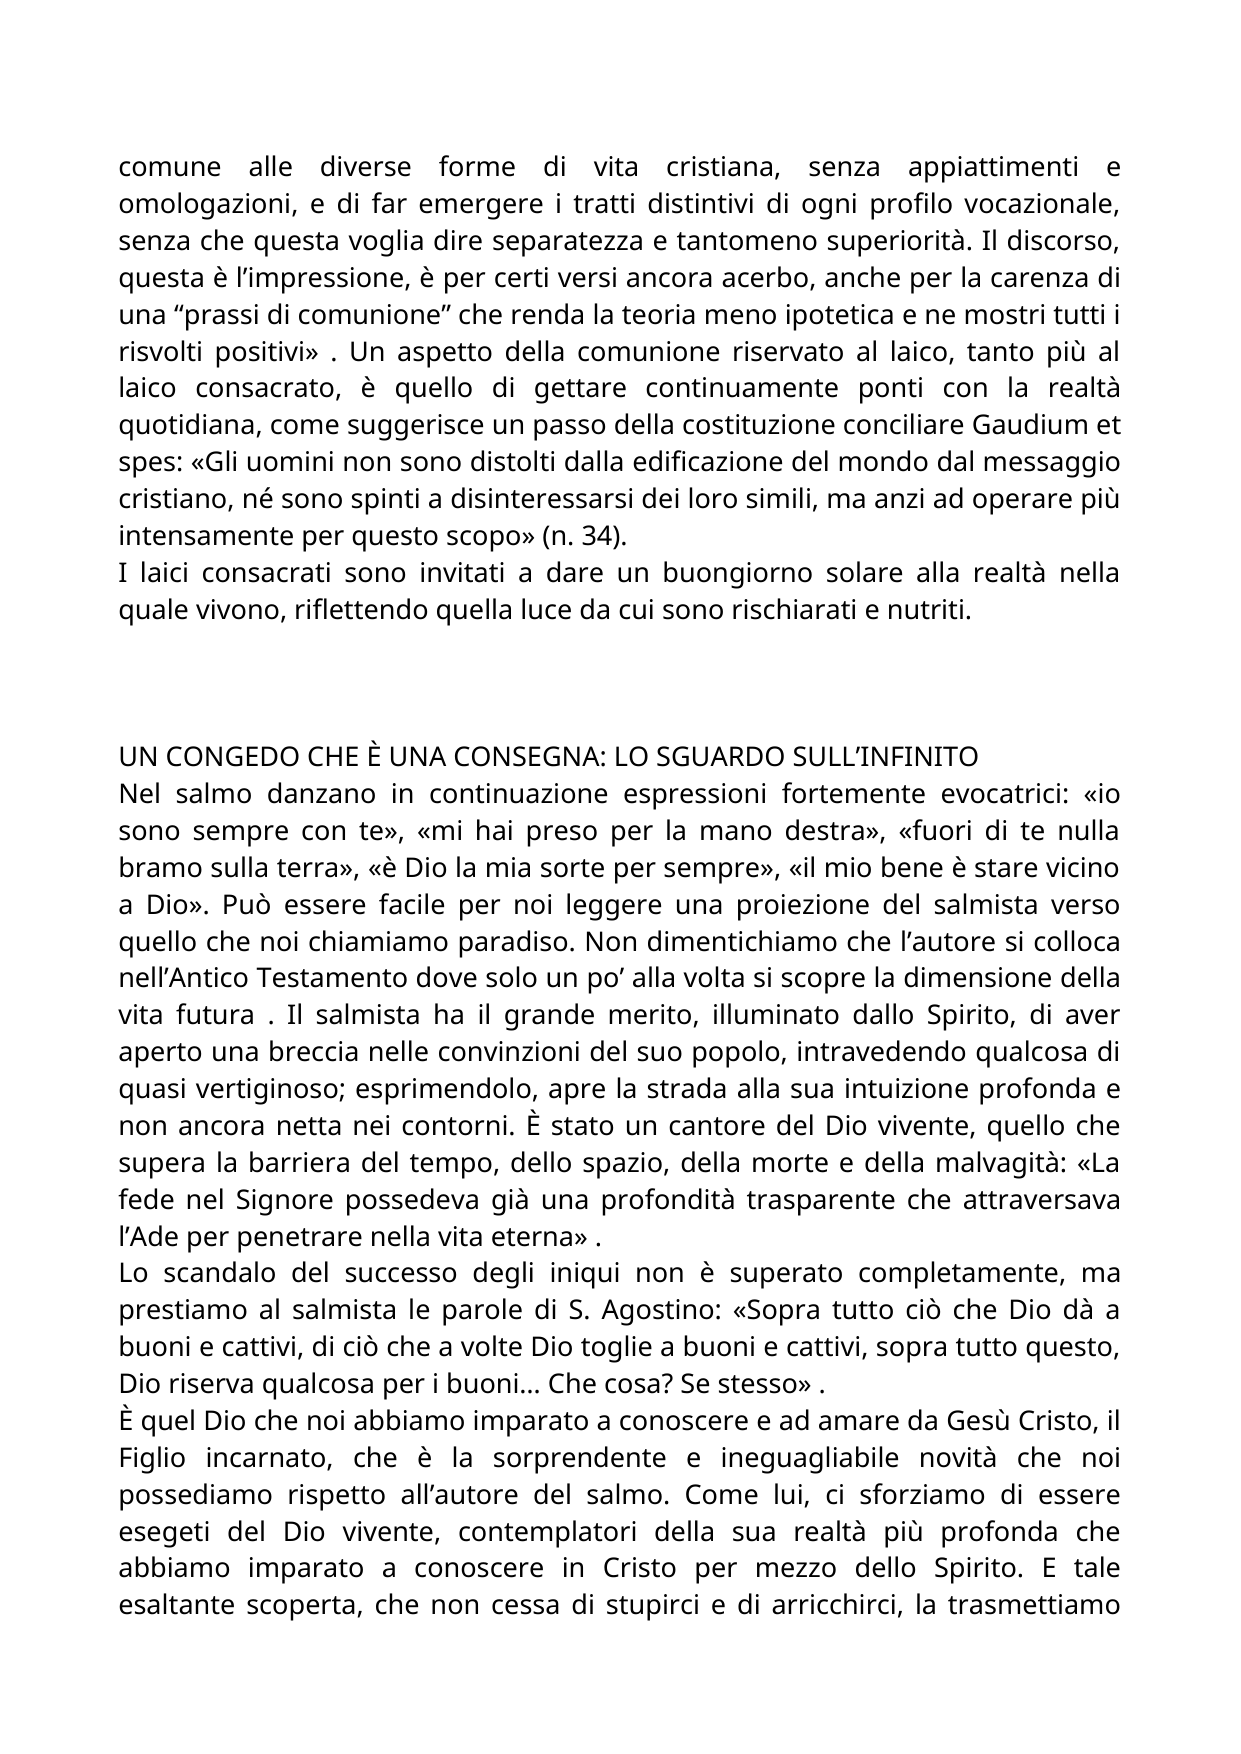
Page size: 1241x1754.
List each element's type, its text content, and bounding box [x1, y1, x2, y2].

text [118, 1401, 1122, 1623]
text Nel salmo danzano in continuazione espressioni fortemente evocatrici: «io sono sempre con te», «mi hai preso per la mano destra», «fuori di te nulla bramo sulla terra», «è Dio la mia sorte per sempre», «il mio bene è stare vicino a Dio». Può essere facile per noi leggere una proiezione del salmista verso quello che noi chiamiamo paradiso. Non dimentichiamo che l’autore si colloca nell’Antico Testamento dove solo un po’ alla volta si scopre la dimensione della vita futura . Il salmista ha il grande merito, illuminato dallo Spirito, di aver aperto una breccia nelle convinzioni del suo popolo, intravedendo qualcosa di quasi vertiginoso; esprimendolo, apre la strada alla sua intuizione profonda e non ancora netta nei contorni. È stato un cantore del Dio vivente, quello che supera la barriera del tempo, dello spazio, della morte e della malvagità: «La fede nel Signore possedeva già una profondità trasparente che attraversava l’Ade per penetrare nella vita eterna» . [118, 774, 1122, 1254]
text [118, 148, 1122, 553]
text Lo scandalo del successo degli iniqui non è superato completamente, ma prestiamo al salmista le parole di S. Agostino: «Sopra tutto ciò che Dio dà a buoni e cattivi, di ciò che a volte Dio toglie a buoni e cattivi, sopra tutto questo, Dio riserva qualcosa per i buoni… Che cosa? Se stesso» . [118, 1254, 1122, 1401]
text UN CONGEDO CHE È UNA CONSEGNA: LO SGUARDO SULL’INFINITO [118, 738, 1122, 774]
text I laici consacrati sono invitati a dare un buongiorno solare alla realtà nella quale vivono, riflettendo quella luce da cui sono rischiarati e nutriti. [118, 553, 1122, 627]
